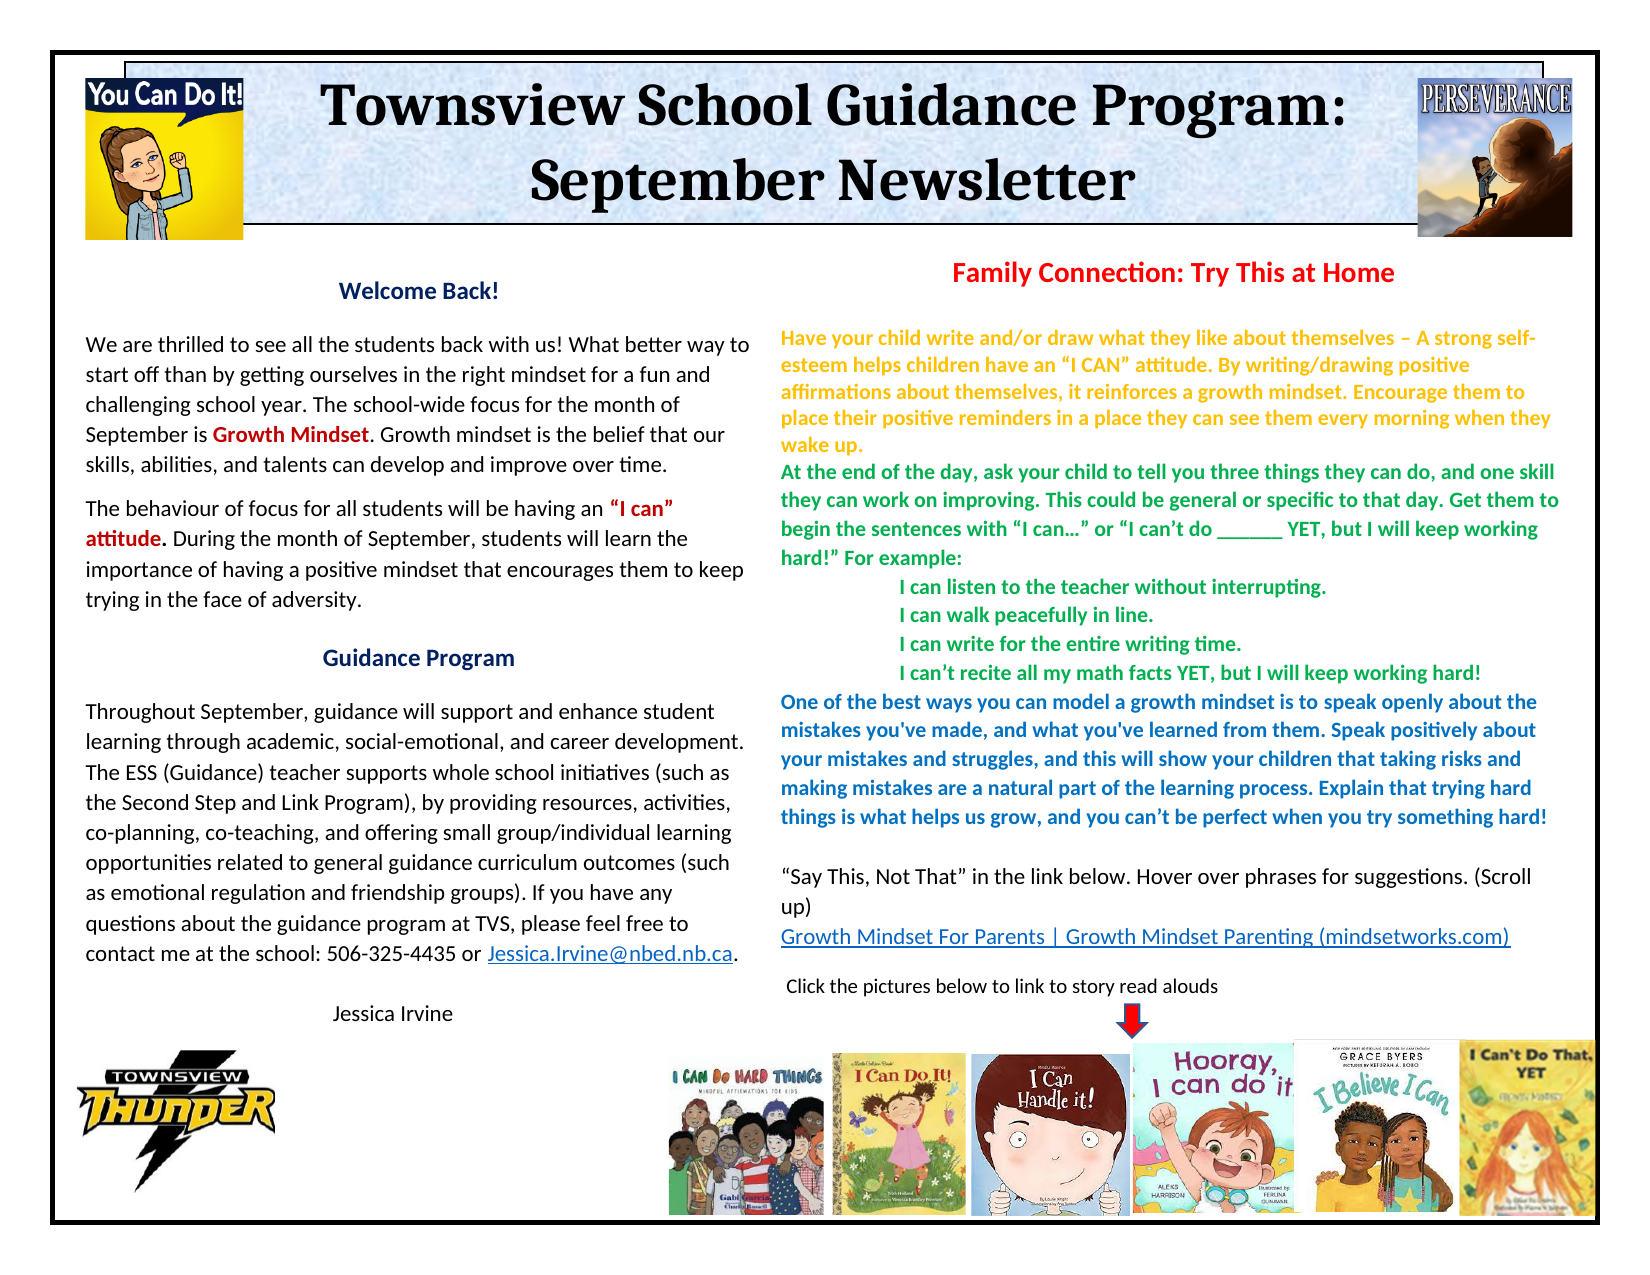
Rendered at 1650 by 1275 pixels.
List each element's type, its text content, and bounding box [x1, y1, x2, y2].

picture [75, 1050, 275, 1191]
picture [1132, 1039, 1595, 1215]
picture [970, 1054, 1130, 1214]
picture [83, 63, 1573, 238]
text Click the pictures below to link to story read alouds [768, 966, 1575, 998]
picture [831, 1053, 966, 1213]
picture [667, 1057, 823, 1213]
